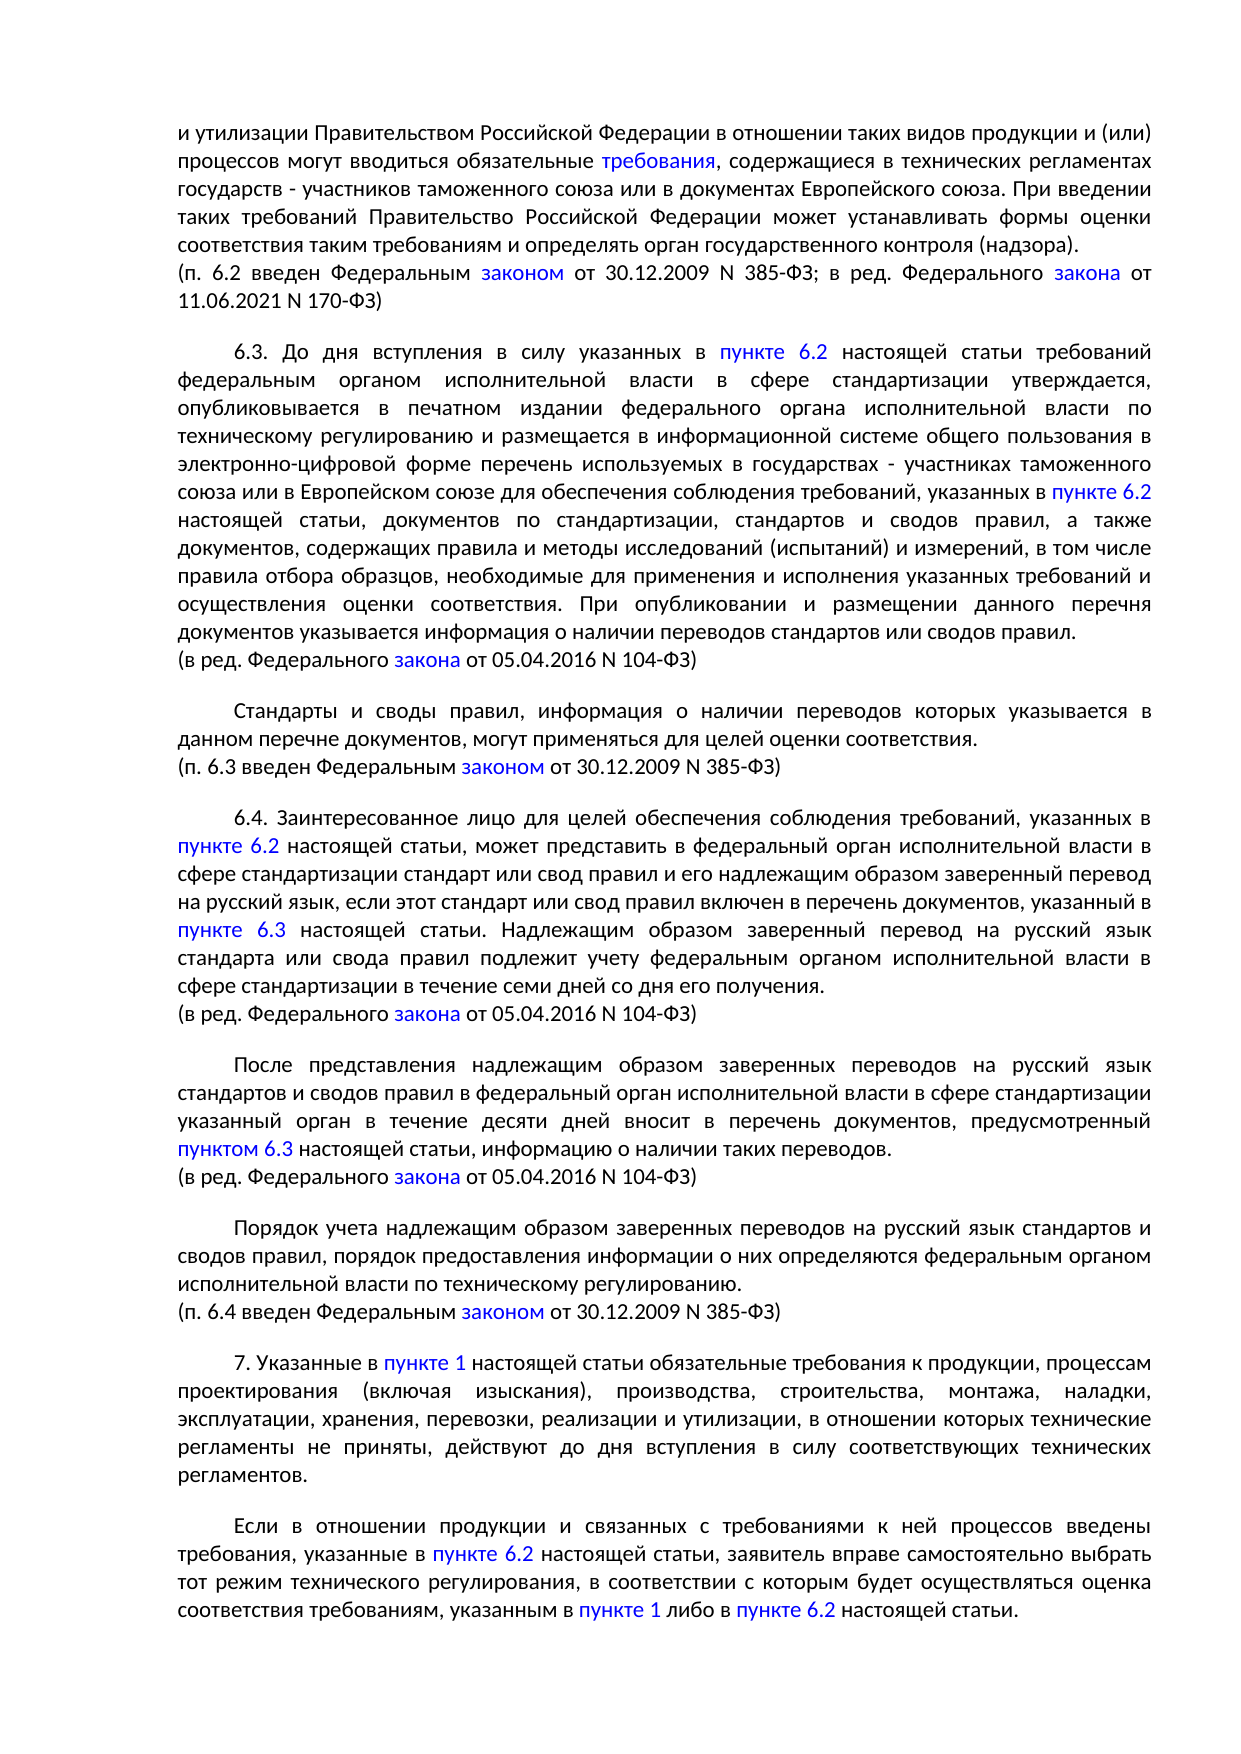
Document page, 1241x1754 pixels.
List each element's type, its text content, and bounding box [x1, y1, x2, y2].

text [177, 118, 1152, 258]
text Стандарты и своды правил, информация о наличии переводов которых указывается в данном перечне документов, могут применяться для целей оценки соответствия. [177, 696, 1152, 752]
text (в ред. Федерального закона от 05.04.2016 N 104-ФЗ) [177, 645, 1152, 673]
text (в ред. Федерального закона от 05.04.2016 N 104-ФЗ) [177, 999, 1152, 1027]
text (п. 6.2 введен Федеральным законом от 30.12.2009 N 385-ФЗ; в ред. Федерального закона от 11.06.2021 N 170-ФЗ) [177, 258, 1152, 314]
text (в ред. Федерального закона от 05.04.2016 N 104-ФЗ) [177, 1162, 1152, 1191]
text 6.4. Заинтересованное лицо для целей обеспечения соблюдения требований, указанных в пункте 6.2 настоящей статьи, может представить в федеральный орган исполнительной власти в сфере стандартизации стандарт или свод правил и его надлежащим образом заверенный перевод на русский язык, если этот стандарт или свод правил включен в перечень документов, указанный в пункте 6.3 настоящей статьи. Надлежащим образом заверенный перевод на русский язык стандарта или свода правил подлежит учету федеральным органом исполнительной власти в сфере стандартизации в течение семи дней со дня его получения. [177, 803, 1152, 999]
text 6.3. До дня вступления в силу указанных в пункте 6.2 настоящей статьи требований федеральным органом исполнительной власти в сфере стандартизации утверждается, опубликовывается в печатном издании федерального органа исполнительной власти по техническому регулированию и размещается в информационной системе общего пользования в электронно-цифровой форме перечень используемых в государствах - участниках таможенного союза или в Европейском союзе для обеспечения соблюдения требований, указанных в пункте 6.2 настоящей статьи, документов по стандартизации, стандартов и сводов правил, а также документов, содержащих правила и методы исследований (испытаний) и измерений, в том числе правила отбора образцов, необходимые для применения и исполнения указанных требований и осуществления оценки соответствия. При опубликовании и размещении данного перечня документов указывается информация о наличии переводов стандартов или сводов правил. [177, 337, 1152, 645]
text Если в отношении продукции и связанных с требованиями к ней процессов введены требования, указанные в пункте 6.2 настоящей статьи, заявитель вправе самостоятельно выбрать тот режим технического регулирования, в соответствии с которым будет осуществляться оценка соответствия требованиям, указанным в пункте 1 либо в пункте 6.2 настоящей статьи. [177, 1511, 1152, 1623]
text После представления надлежащим образом заверенных переводов на русский язык стандартов и сводов правил в федеральный орган исполнительной власти в сфере стандартизации указанный орган в течение десяти дней вносит в перечень документов, предусмотренный пунктом 6.3 настоящей статьи, информацию о наличии таких переводов. [177, 1050, 1152, 1162]
text (п. 6.4 введен Федеральным законом от 30.12.2009 N 385-ФЗ) [177, 1297, 1152, 1326]
text (п. 6.3 введен Федеральным законом от 30.12.2009 N 385-ФЗ) [177, 752, 1152, 780]
text 7. Указанные в пункте 1 настоящей статьи обязательные требования к продукции, процессам проектирования (включая изыскания), производства, строительства, монтажа, наладки, эксплуатации, хранения, перевозки, реализации и утилизации, в отношении которых технические регламенты не приняты, действуют до дня вступления в силу соответствующих технических регламентов. [177, 1348, 1152, 1488]
text Порядок учета надлежащим образом заверенных переводов на русский язык стандартов и сводов правил, порядок предоставления информации о них определяются федеральным органом исполнительной власти по техническому регулированию. [177, 1213, 1152, 1297]
